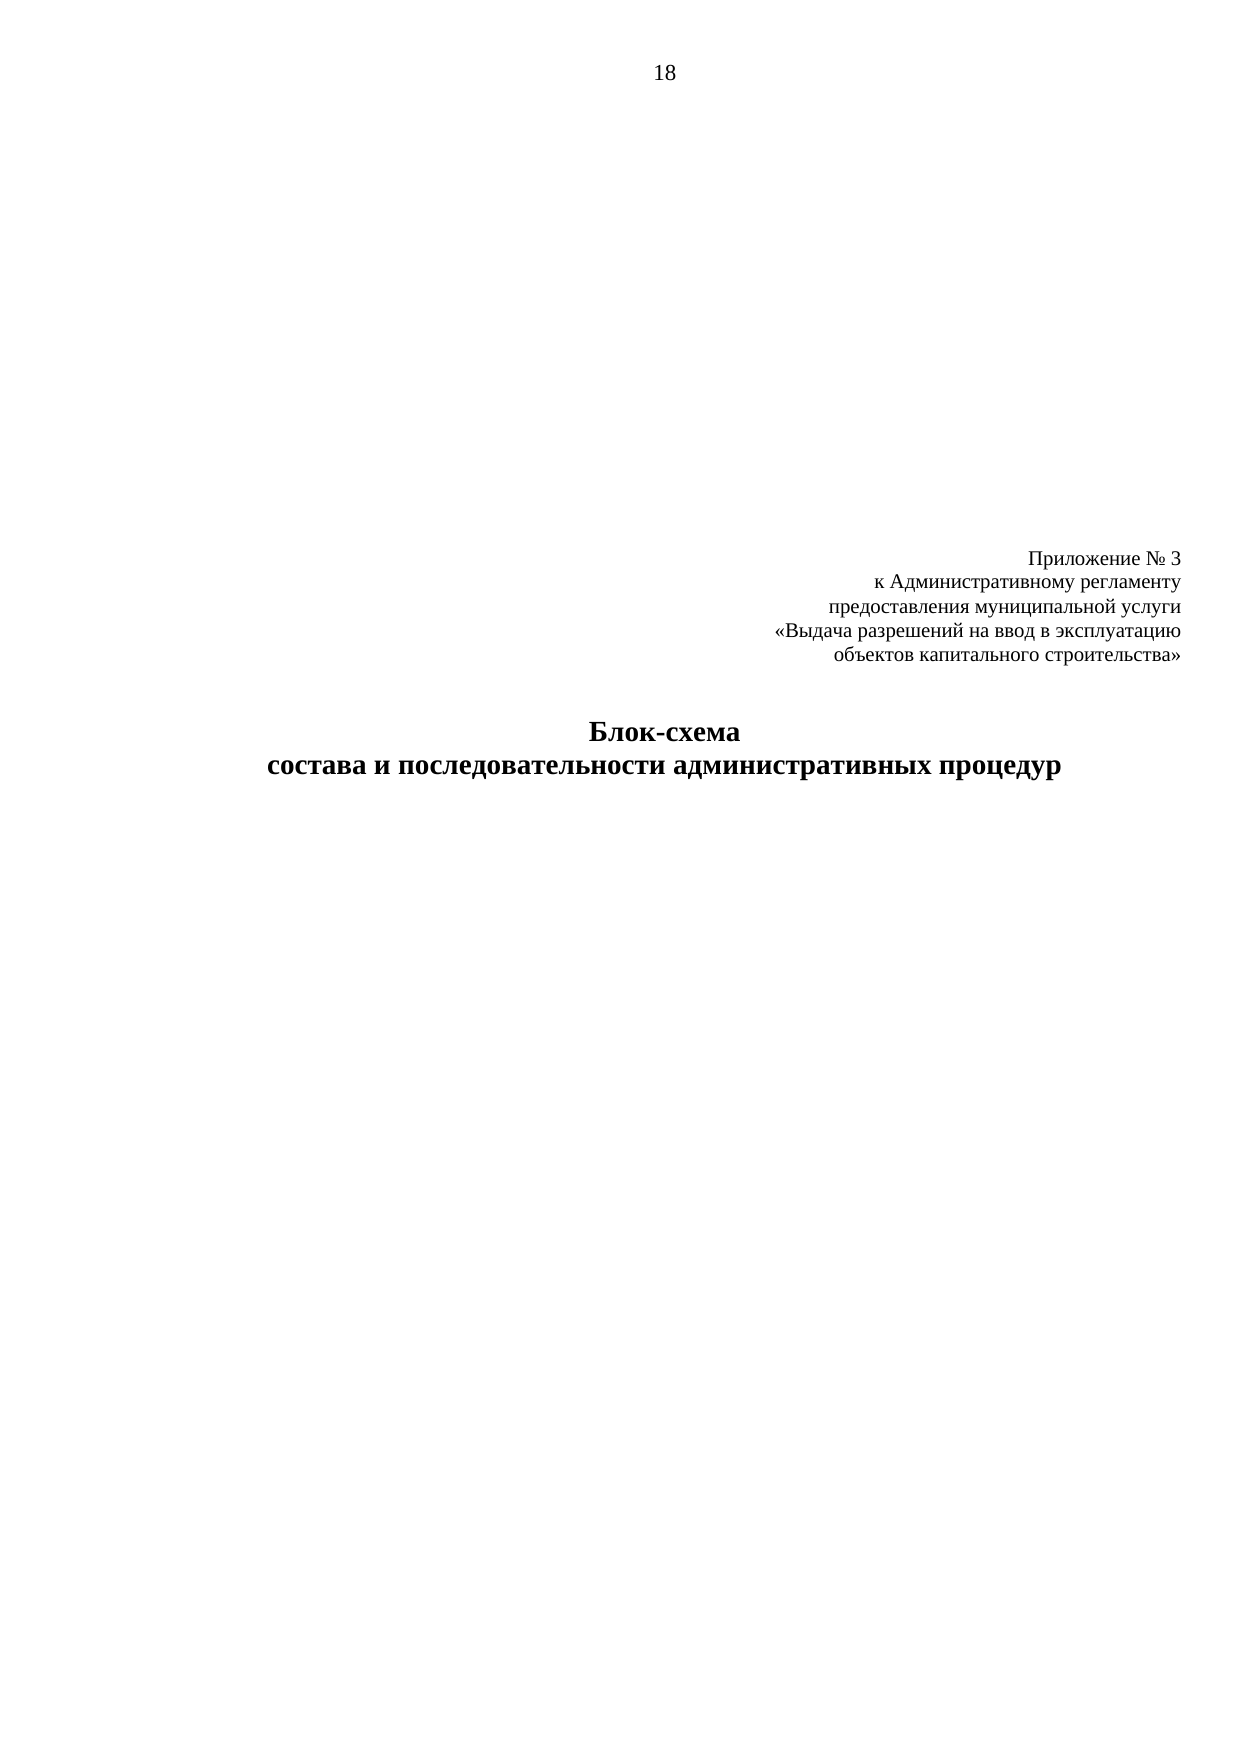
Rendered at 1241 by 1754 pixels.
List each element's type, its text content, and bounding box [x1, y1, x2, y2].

text состава и последовательности административных процедур [148, 747, 1181, 781]
text Приложение № 3 [148, 545, 1181, 569]
text «Выдача разрешений на ввод в эксплуатацию объектов капитального строительства» [691, 618, 1181, 666]
text Блок-схема [148, 714, 1181, 747]
text к Административному регламенту [148, 569, 1181, 593]
text предоставления муниципальной услуги [148, 593, 1181, 618]
